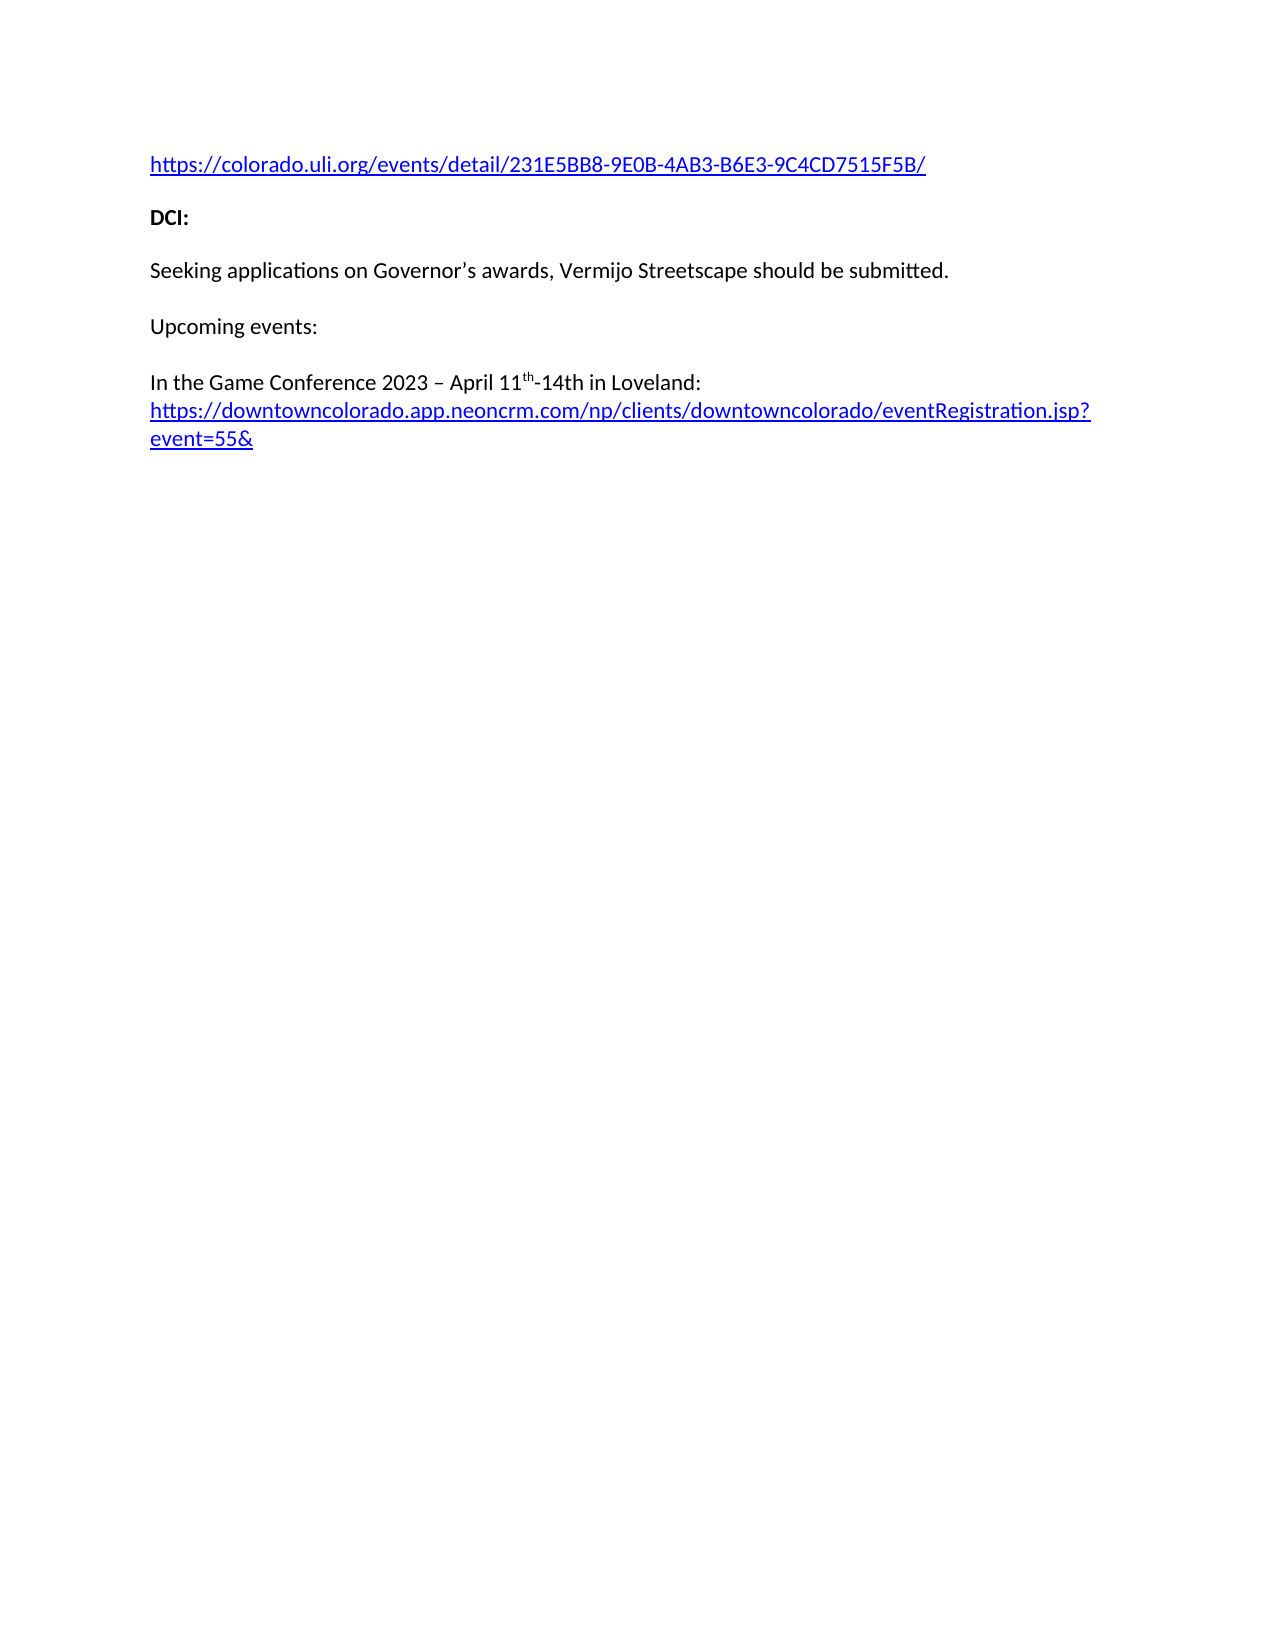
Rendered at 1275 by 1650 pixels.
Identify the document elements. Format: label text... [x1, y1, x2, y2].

text https://colorado.uli.org/events/detail/231E5BB8-9E0B-4AB3-B6E3-9C4CD7515F5B/ [150, 150, 1125, 178]
text Upcoming events: [150, 312, 1125, 340]
text In the Game Conference 2023 – April 11th-14th in Loveland: [150, 368, 1125, 396]
text DCI: [150, 203, 1125, 231]
text https://downtowncolorado.app.neoncrm.com/np/clients/downtowncolorado/eventRegistration.jsp?event=55& [150, 396, 1125, 452]
text Seeking applications on Governor’s awards, Vermijo Streetscape should be submitted. [150, 256, 1125, 284]
